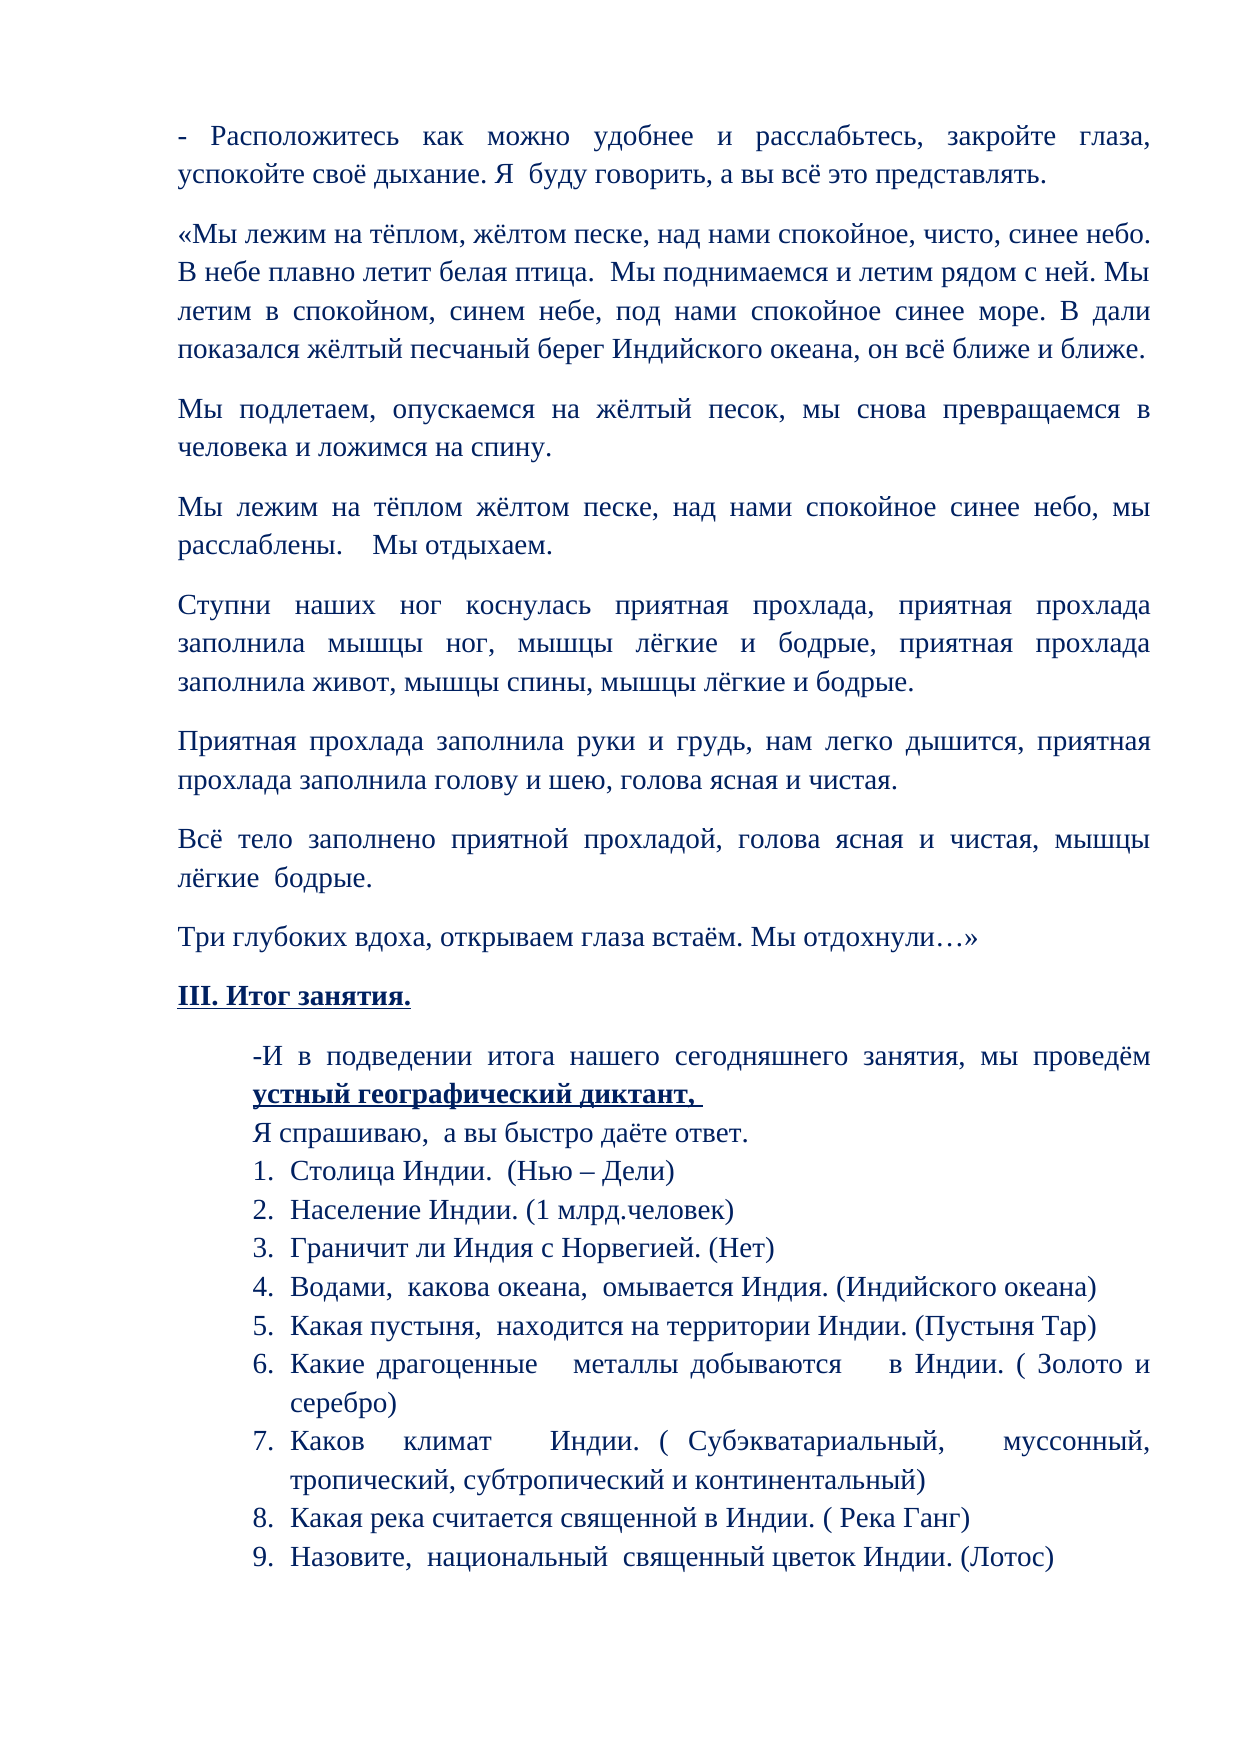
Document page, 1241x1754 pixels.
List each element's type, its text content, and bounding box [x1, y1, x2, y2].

text - Расположитесь как можно удобнее и расслабьтесь, закройте глаза, успокойте своё дыхание. Я буду говорить, а вы всё это представлять. [177, 118, 1152, 190]
list Водами, какова океана, омывается Индия. (Индийского океана) [252, 1269, 1152, 1303]
text Три глубоких вдоха, открываем глаза встаём. Мы отдохнули…» [177, 919, 1152, 953]
list Какая река считается священной в Индии. ( Река Ганг) [252, 1500, 1152, 1534]
text Ступни наших ног коснулась приятная прохлада, приятная прохлада заполнила мышцы ног, мышцы лёгкие и бодрые, приятная прохлада заполнила живот, мышцы спины, мышцы лёгкие и бодрые. [177, 587, 1152, 697]
list Каков климат Индии. ( Субэкватариальный, муссонный, тропический, субтропический и континентальный) [252, 1423, 1152, 1495]
text Всё тело заполнено приятной прохладой, голова ясная и чистая, мышцы лёгкие бодрые. [177, 821, 1152, 893]
list Граничит ли Индия с Норвегией. (Нет) [252, 1231, 1152, 1264]
text «Мы лежим на тёплом, жёлтом песке, над нами спокойное, чисто, синее небо. В небе плавно летит белая птица. Мы поднимаемся и летим рядом с ней. Мы летим в спокойном, синем небе, под нами спокойное синее море. В дали показался жёлтый песчаный берег Индийского океана, он всё ближе и ближе. [177, 216, 1152, 365]
text Приятная прохлада заполнила руки и грудь, нам легко дышится, приятная прохлада заполнила голову и шею, голова ясная и чистая. [177, 723, 1152, 795]
text Мы лежим на тёплом жёлтом песке, над нами спокойное синее небо, мы расслаблены. Мы отдыхаем. [177, 489, 1152, 561]
list -И в подведении итога нашего сегодняшнего занятия, мы проведём устный географический диктант, [252, 1038, 1152, 1110]
text III. Итог занятия. [177, 978, 1152, 1012]
list Население Индии. (1 млрд.человек) [252, 1192, 1152, 1226]
list Какая пустыня, находится на территории Индии. (Пустыня Тар) [252, 1308, 1152, 1341]
list Какие драгоценные металлы добываются в Индии. ( Золото и серебро) [252, 1346, 1152, 1418]
text Мы подлетаем, опускаемся на жёлтый песок, мы снова превращаемся в человека и ложимся на спину. [177, 391, 1152, 463]
list Столица Индии. (Нью – Дели) [252, 1153, 1152, 1187]
list Назовите, национальный священный цветок Индии. (Лотос) [252, 1539, 1152, 1572]
list Я спрашиваю, а вы быстро даёте ответ. [252, 1115, 1152, 1148]
